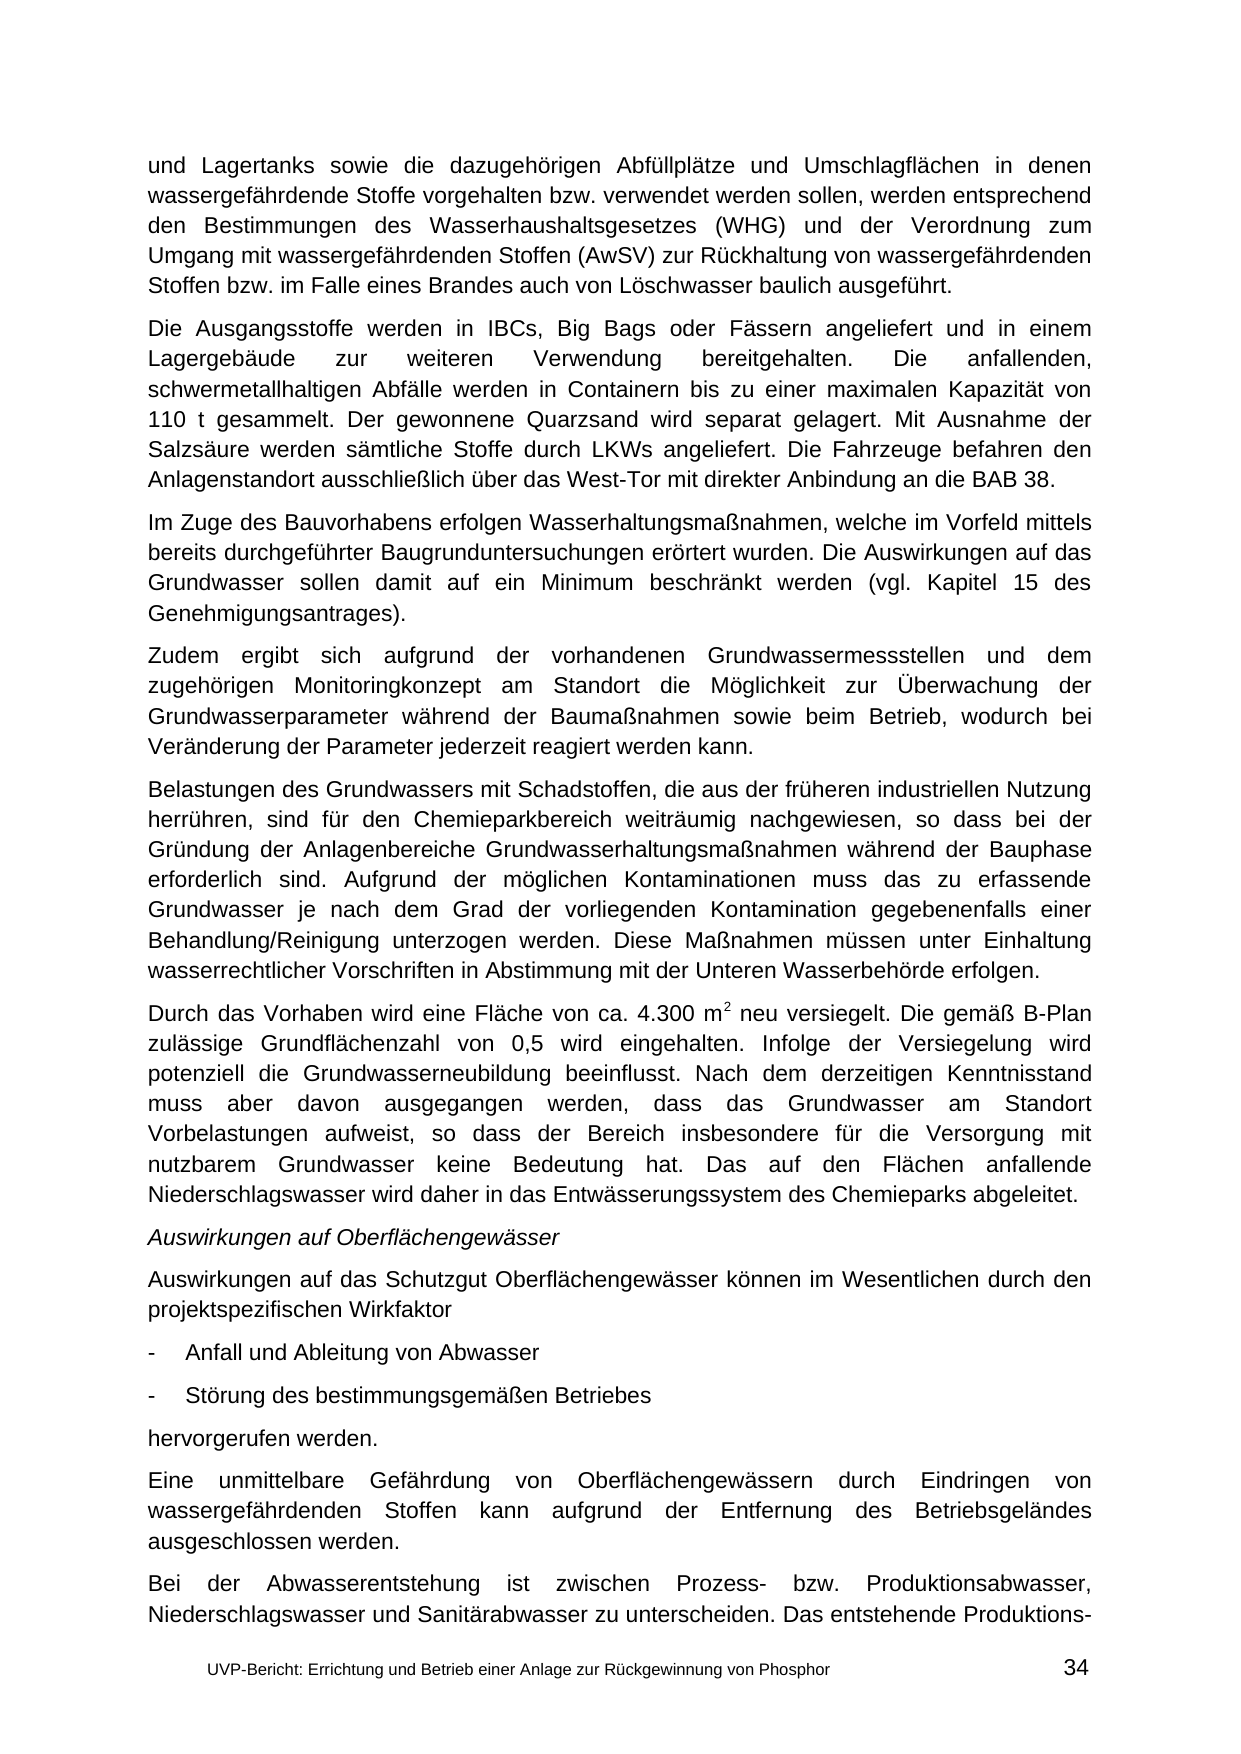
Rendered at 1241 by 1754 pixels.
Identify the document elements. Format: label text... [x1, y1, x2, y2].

list Störung des bestimmungsgemäßen Betriebes [148, 1382, 1092, 1408]
text Durch das Vorhaben wird eine Fläche von ca. 4.300 m2 neu versiegelt. Die gemäß B-Plan zulässige Grundflächenzahl von 0,5 wird eingehalten. Infolge der Versiegelung wird potenziell die Grundwasserneubildung beeinflusst. Nach dem derzeitigen Kenntnisstand muss aber davon ausgegangen werden, dass das Grundwasser am Standort Vorbelastungen aufweist, so dass der Bereich insbesondere für die Versorgung mit nutzbarem Grundwasser keine Bedeutung hat. Das auf den Flächen anfallende Niederschlagswasser wird daher in das Entwässerungssystem des Chemieparks abgeleitet. [148, 999, 1092, 1207]
text Eine unmittelbare Gefährdung von Oberflächengewässern durch Eindringen von wassergefährdenden Stoffen kann aufgrund der Entfernung des Betriebsgeländes ausgeschlossen werden. [148, 1467, 1092, 1554]
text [148, 152, 1092, 299]
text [148, 1570, 1092, 1627]
text Auswirkungen auf das Schutzgut Oberflächengewässer können im Wesentlichen durch den projektspezifischen Wirkfaktor [148, 1266, 1092, 1323]
text Im Zuge des Bauvorhabens erfolgen Wasserhaltungsmaßnahmen, welche im Vorfeld mittels bereits durchgeführter Baugrunduntersuchungen erörtert wurden. Die Auswirkungen auf das Grundwasser sollen damit auf ein Minimum beschränkt werden (vgl. Kapitel 15 des Genehmigungsantrages). [148, 509, 1092, 626]
text Belastungen des Grundwassers mit Schadstoffen, die aus der früheren industriellen Nutzung herrühren, sind für den Chemieparkbereich weiträumig nachgewiesen, so dass bei der Gründung der Anlagenbereiche Grundwasserhaltungsmaßnahmen während der Bauphase erforderlich sind. Aufgrund der möglichen Kontaminationen muss das zu erfassende Grundwasser je nach dem Grad der vorliegenden Kontamination gegebenenfalls einer Behandlung/Reinigung unterzogen werden. Diese Maßnahmen müssen unter Einhaltung wasserrechtlicher Vorschriften in Abstimmung mit der Unteren Wasserbehörde erfolgen. [148, 776, 1092, 983]
text hervorgerufen werden. [148, 1424, 1092, 1451]
list Anfall und Ableitung von Abwasser [148, 1339, 1092, 1365]
text Die Ausgangsstoffe werden in IBCs, Big Bags oder Fässern angeliefert und in einem Lagergebäude zur weiteren Verwendung bereitgehalten. Die anfallenden, schwermetallhaltigen Abfälle werden in Containern bis zu einer maximalen Kapazität von 110 t gesammelt. Der gewonnene Quarzsand wird separat gelagert. Mit Ausnahme der Salzsäure werden sämtliche Stoffe durch LKWs angeliefert. Die Fahrzeuge befahren den Anlagenstandort ausschließlich über das West-Tor mit direkter Anbindung an die BAB 38. [148, 315, 1092, 492]
text Auswirkungen auf Oberflächengewässer [148, 1223, 1092, 1250]
text Zudem ergibt sich aufgrund der vorhandenen Grundwassermessstellen und dem zugehörigen Monitoringkonzept am Standort die Möglichkeit zur Überwachung der Grundwasserparameter während der Baumaßnahmen sowie beim Betrieb, wodurch bei Veränderung der Parameter jederzeit reagiert werden kann. [148, 642, 1092, 759]
